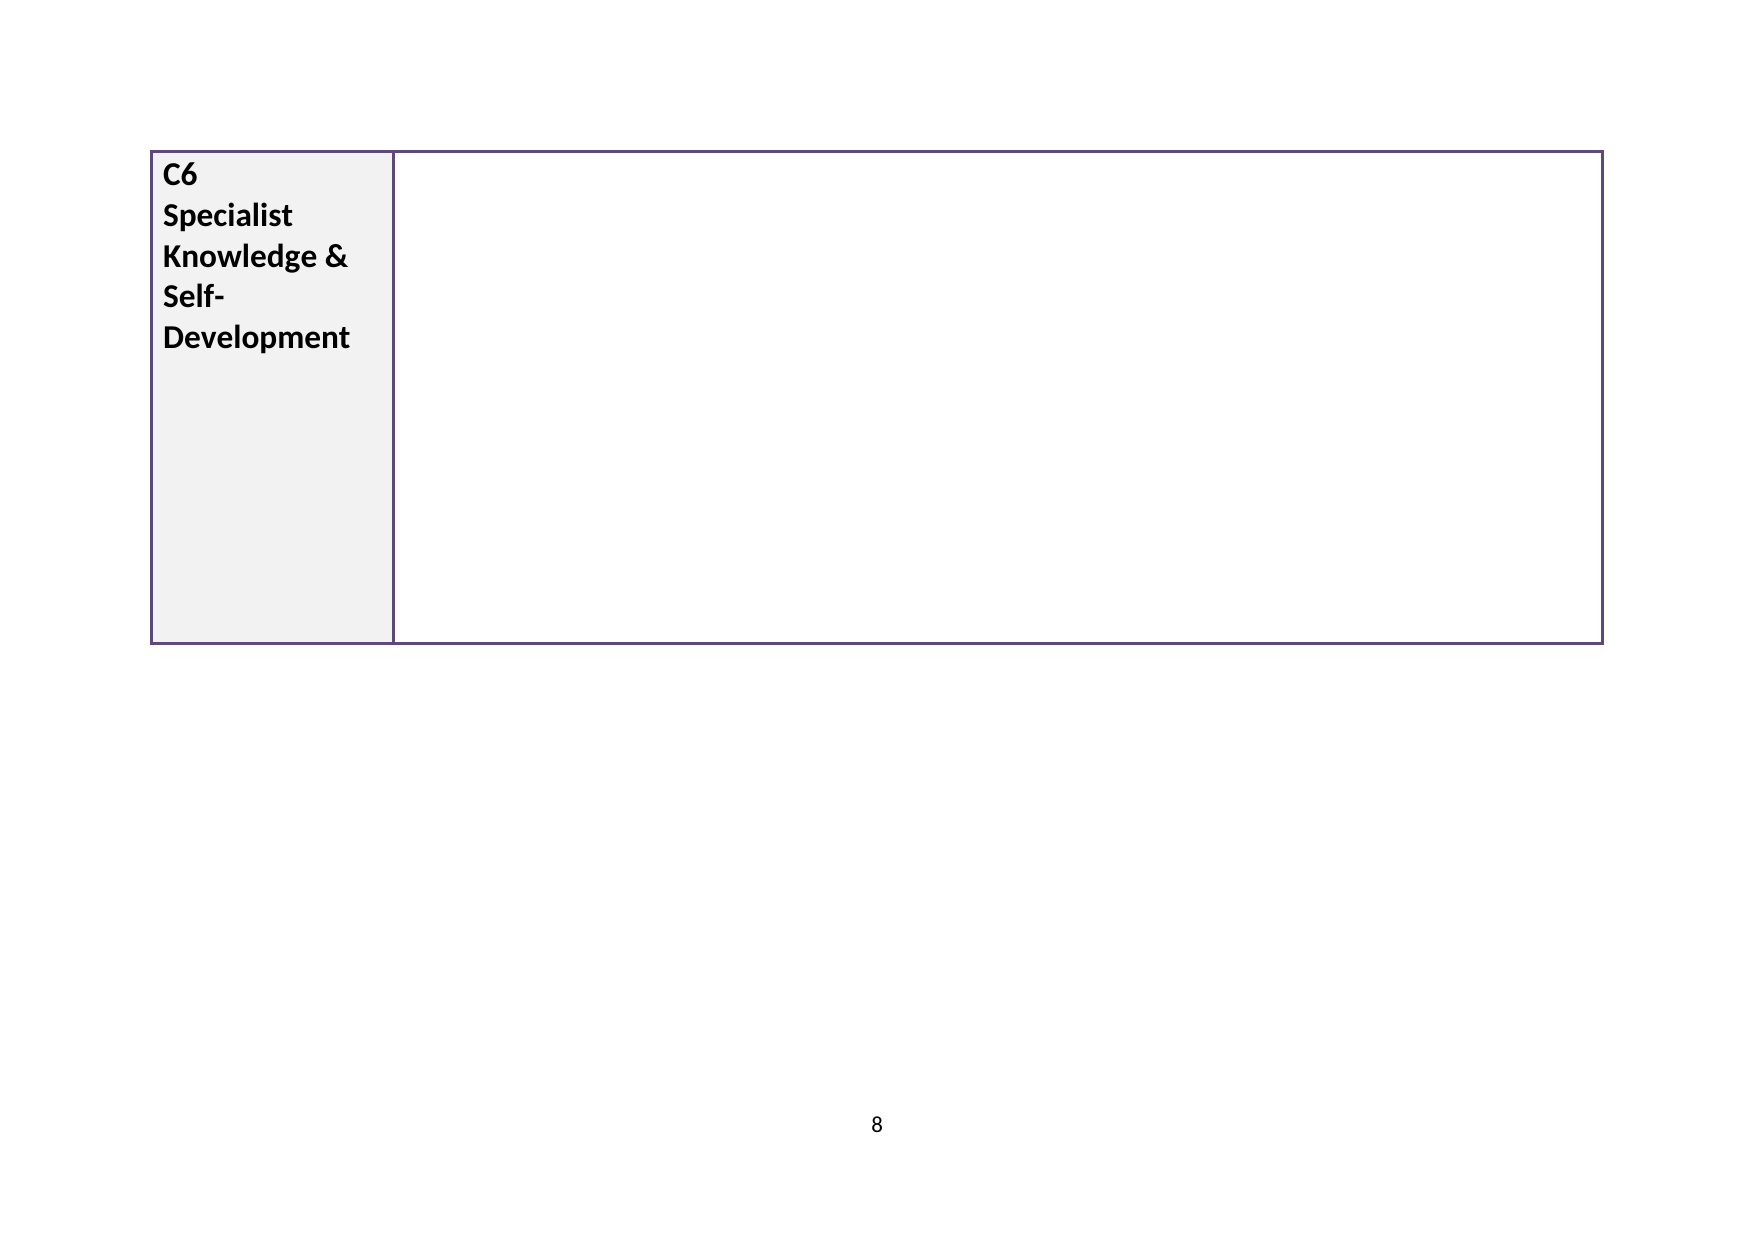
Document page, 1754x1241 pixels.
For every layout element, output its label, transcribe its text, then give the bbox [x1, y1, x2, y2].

table_cell [395, 153, 1601, 642]
table_cell C6 Specialist Knowledge & Self-Development [153, 153, 392, 642]
